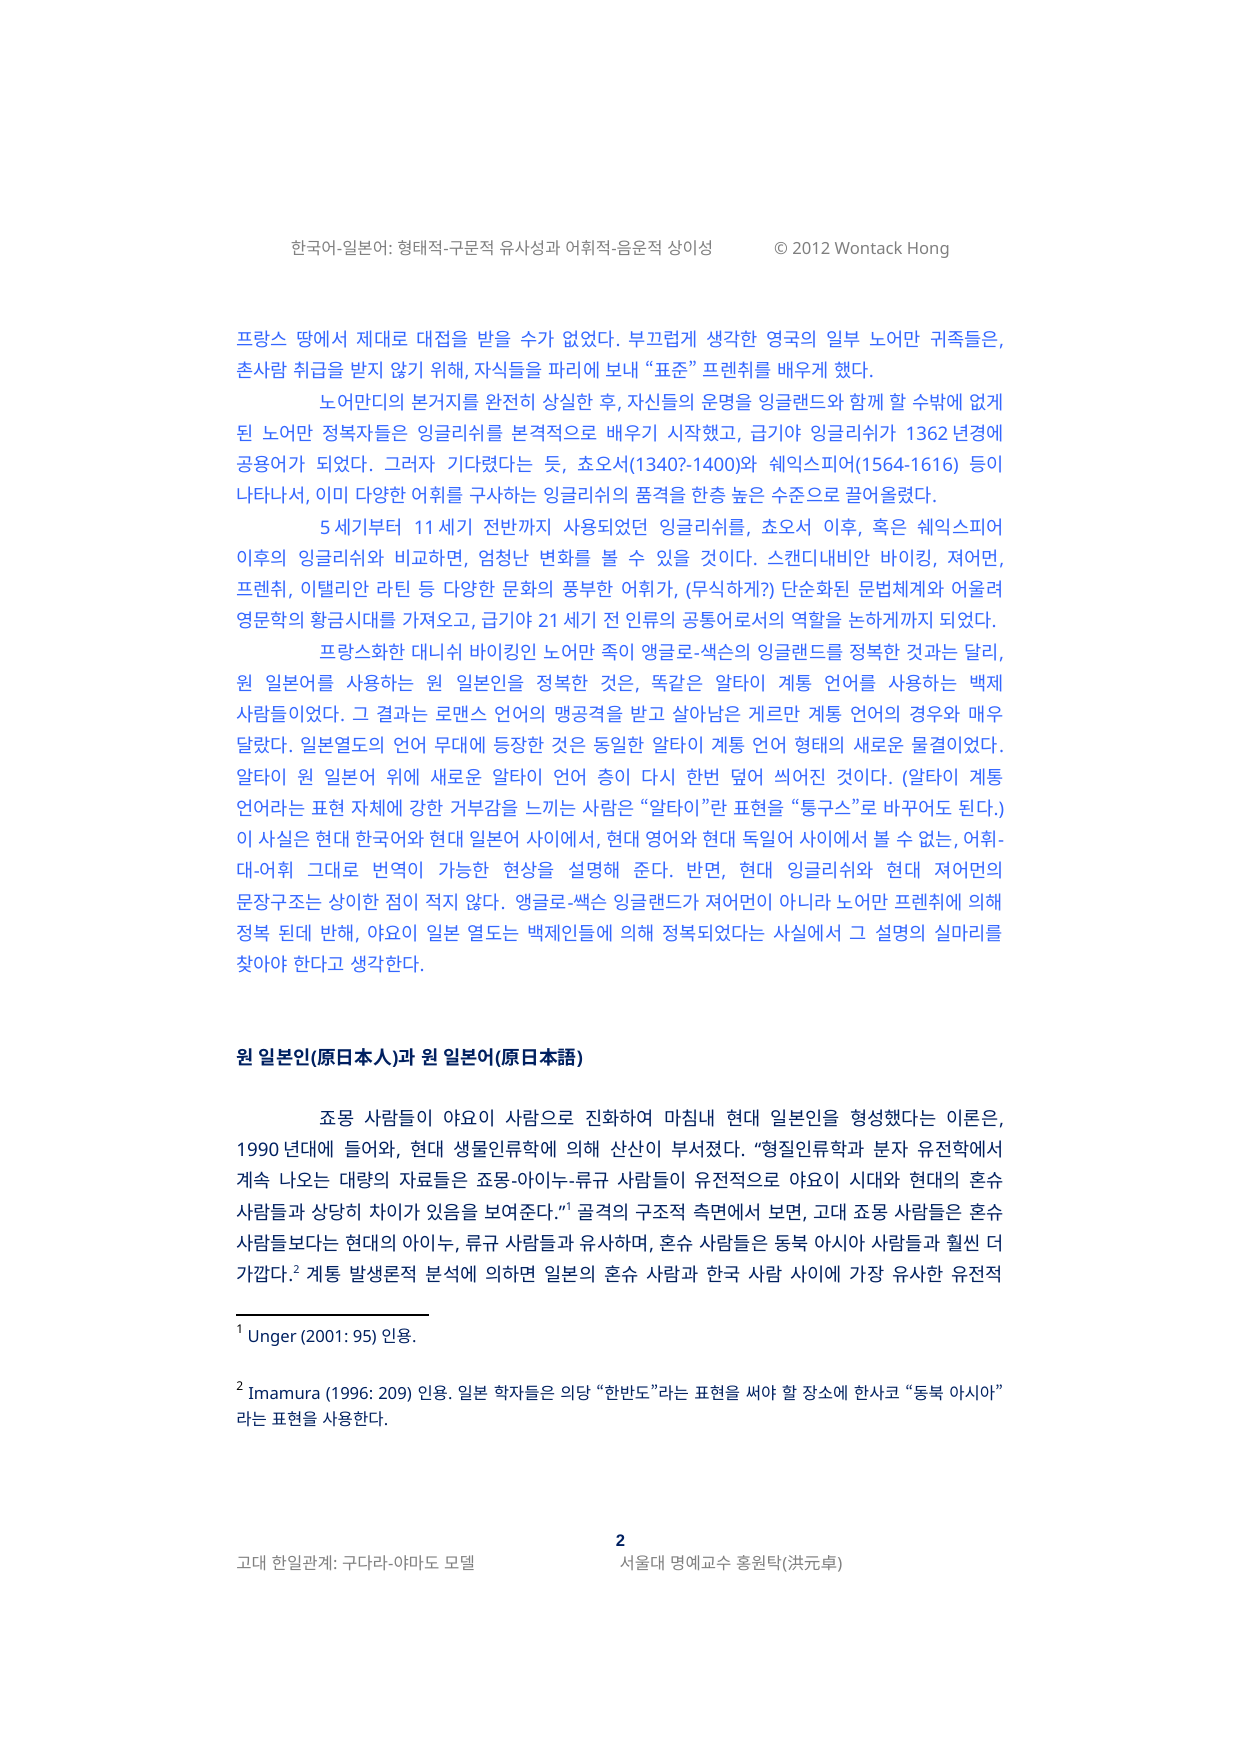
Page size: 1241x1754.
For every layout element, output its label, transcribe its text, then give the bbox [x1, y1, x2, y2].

text 원 일본인(原日本人)과 원 일본어(原日本語) [236, 1043, 1004, 1070]
text 프랑스화한 대니쉬 바이킹인 노어만 족이 앵글로-색슨의 잉글랜드를 정복한 것과는 달리, 원 일본어를 사용하는 원 일본인을 정복한 것은, 똑같은 알타이 계통 언어를 사용하는 백제 사람들이었다. 그 결과는 로맨스 언어의 맹공격을 받고 살아남은 게르만 계통 언어의 경우와 매우 달랐다. 일본열도의 언어 무대에 등장한 것은 동일한 알타이 계통 언어 형태의 새로운 물결이었다. 알타이 원 일본어 위에 새로운 알타이 언어 층이 다시 한번 덮어 씌어진 것이다. (알타이 계통 언어라는 표현 자체에 강한 거부감을 느끼는 사람은 “알타이”란 표현을 “퉁구스”로 바꾸어도 된다.) 이 사실은 현대 한국어와 현대 일본어 사이에서, 현대 영어와 현대 독일어 사이에서 볼 수 없는, 어휘-대-어휘 그대로 번역이 가능한 현상을 설명해 준다. 반면, 현대 잉글리쉬와 현대 져어먼의 문장구조는 상이한 점이 적지 않다. 앵글로-쌕슨 잉글랜드가 져어먼이 아니라 노어만 프렌취에 의해 정복 된데 반해, 야요이 일본 열도는 백제인들에 의해 정복되었다는 사실에서 그 설명의 실마리를 찾아야 한다고 생각한다. [236, 637, 1004, 977]
text 노어만디의 본거지를 완전히 상실한 후, 자신들의 운명을 잉글랜드와 함께 할 수밖에 없게 된 노어만 정복자들은 잉글리쉬를 본격적으로 배우기 시작했고, 급기야 잉글리쉬가 1362년경에 공용어가 되었다. 그러자 기다렸다는 듯, 쵸오서(1340?-1400)와 쉐익스피어(1564-1616) 등이 나타나서, 이미 다양한 어휘를 구사하는 잉글리쉬의 품격을 한층 높은 수준으로 끌어올렸다. [236, 387, 1004, 508]
text 5세기부터 11세기 전반까지 사용되었던 잉글리쉬를, 쵸오서 이후, 혹은 쉐익스피어 이후의 잉글리쉬와 비교하면, 엄청난 변화를 볼 수 있을 것이다. 스캔디내비안 바이킹, 져어먼, 프렌취, 이탤리안 라틴 등 다양한 문화의 풍부한 어휘가, (무식하게?) 단순화된 문법체계와 어울려 영문학의 황금시대를 가져오고, 급기야 21세기 전 인류의 공통어로서의 역할을 논하게까지 되었다. [236, 512, 1004, 633]
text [236, 325, 1004, 383]
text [236, 1103, 1004, 1287]
